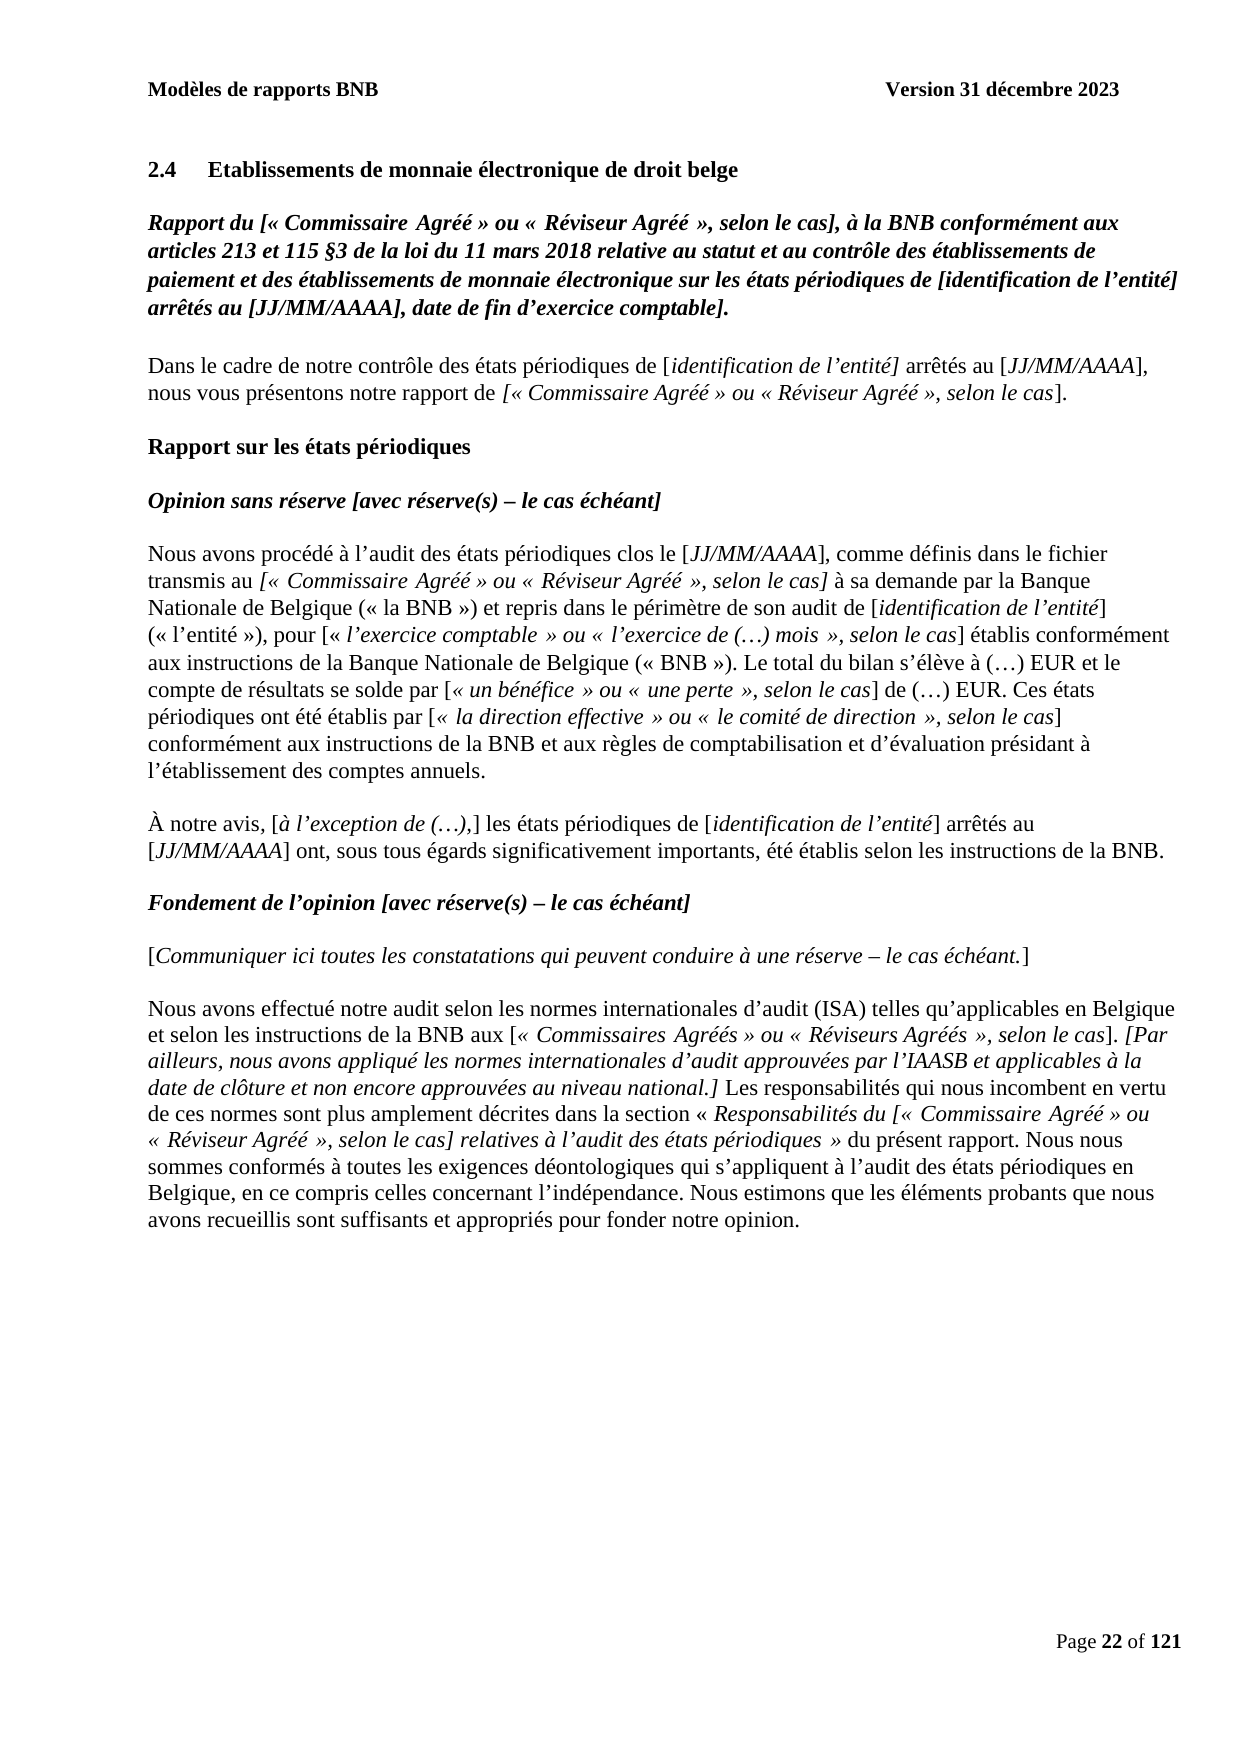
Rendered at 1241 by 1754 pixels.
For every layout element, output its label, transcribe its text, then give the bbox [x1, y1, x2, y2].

text Opinion sans réserve [avec réserve(s) – le cas échéant] [148, 487, 1181, 513]
text Nous avons procédé à l’audit des états périodiques clos le [JJ/MM/AAAA], comme définis dans le fichier transmis au [« Commissaire Agréé » ou « Réviseur Agréé », selon le cas] à sa demande par la Banque Nationale de Belgique (« la BNB ») et repris dans le périmètre de son audit de [identification de l’entité] (« l’entité »), pour [« l’exercice comptable » ou « l’exercice de (…) mois », selon le cas] établis conformément aux instructions de la Banque Nationale de Belgique (« BNB »). Le total du bilan s’élève à (…) EUR et le compte de résultats se solde par [« un bénéfice » ou « une perte », selon le cas] de (…) EUR. Ces états périodiques ont été établis par [« la direction effective » ou « le comité de direction », selon le cas] conformément aux instructions de la BNB et aux règles de comptabilisation et d’évaluation présidant à l’établissement des comptes annuels. [148, 539, 1181, 783]
text Rapport sur les états périodiques [148, 433, 1181, 460]
text [Communiquer ici toutes les constatations qui peuvent conduire à une réserve – le cas échéant.] [148, 942, 1181, 968]
text À notre avis, [à l’exception de (…),] les états périodiques de [identification de l’entité] arrêtés au [JJ/MM/AAAA] ont, sous tous égards significativement importants, été établis selon les instructions de la BNB. [148, 810, 1181, 863]
text Fondement de l’opinion [avec réserve(s) – le cas échéant] [148, 889, 1181, 916]
text Rapport du [« Commissaire Agréé » ou « Réviseur Agréé », selon le cas], à la BNB conformément aux articles 213 et 115 §3 de la loi du 11 mars 2018 relative au statut et au contrôle des établissements de paiement et des établissements de monnaie électronique sur les états périodiques de [identification de l’entité] arrêtés au [JJ/MM/AAAA], date de fin d’exercice comptable]. [148, 209, 1181, 321]
text Nous avons effectué notre audit selon les normes internationales d’audit (ISA) telles qu’applicables en Belgique et selon les instructions de la BNB aux [« Commissaires Agréés » ou « Réviseurs Agréés », selon le cas]. [Par ailleurs, nous avons appliqué les normes internationales d’audit approuvées par l’IAASB et applicables à la date de clôture et non encore approuvées au niveau national.] Les responsabilités qui nous incombent en vertu de ces normes sont plus amplement décrites dans la section « Responsabilités du [« Commissaire Agréé » ou « Réviseur Agréé », selon le cas] relatives à l’audit des états périodiques » du présent rapport. Nous nous sommes conformés à toutes les exigences déontologiques qui s’appliquent à l’audit des états périodiques en Belgique, en ce compris celles concernant l’indépendance. Nous estimons que les éléments probants que nous avons recueillis sont suffisants et appropriés pour fonder notre opinion. [148, 995, 1181, 1232]
subtitle Etablissements de monnaie électronique de droit belge [148, 155, 1181, 182]
text Dans le cadre de notre contrôle des états périodiques de [identification de l’entité] arrêtés au [JJ/MM/AAAA], nous vous présentons notre rapport de [« Commissaire Agréé » ou « Réviseur Agréé », selon le cas]. [148, 351, 1181, 406]
